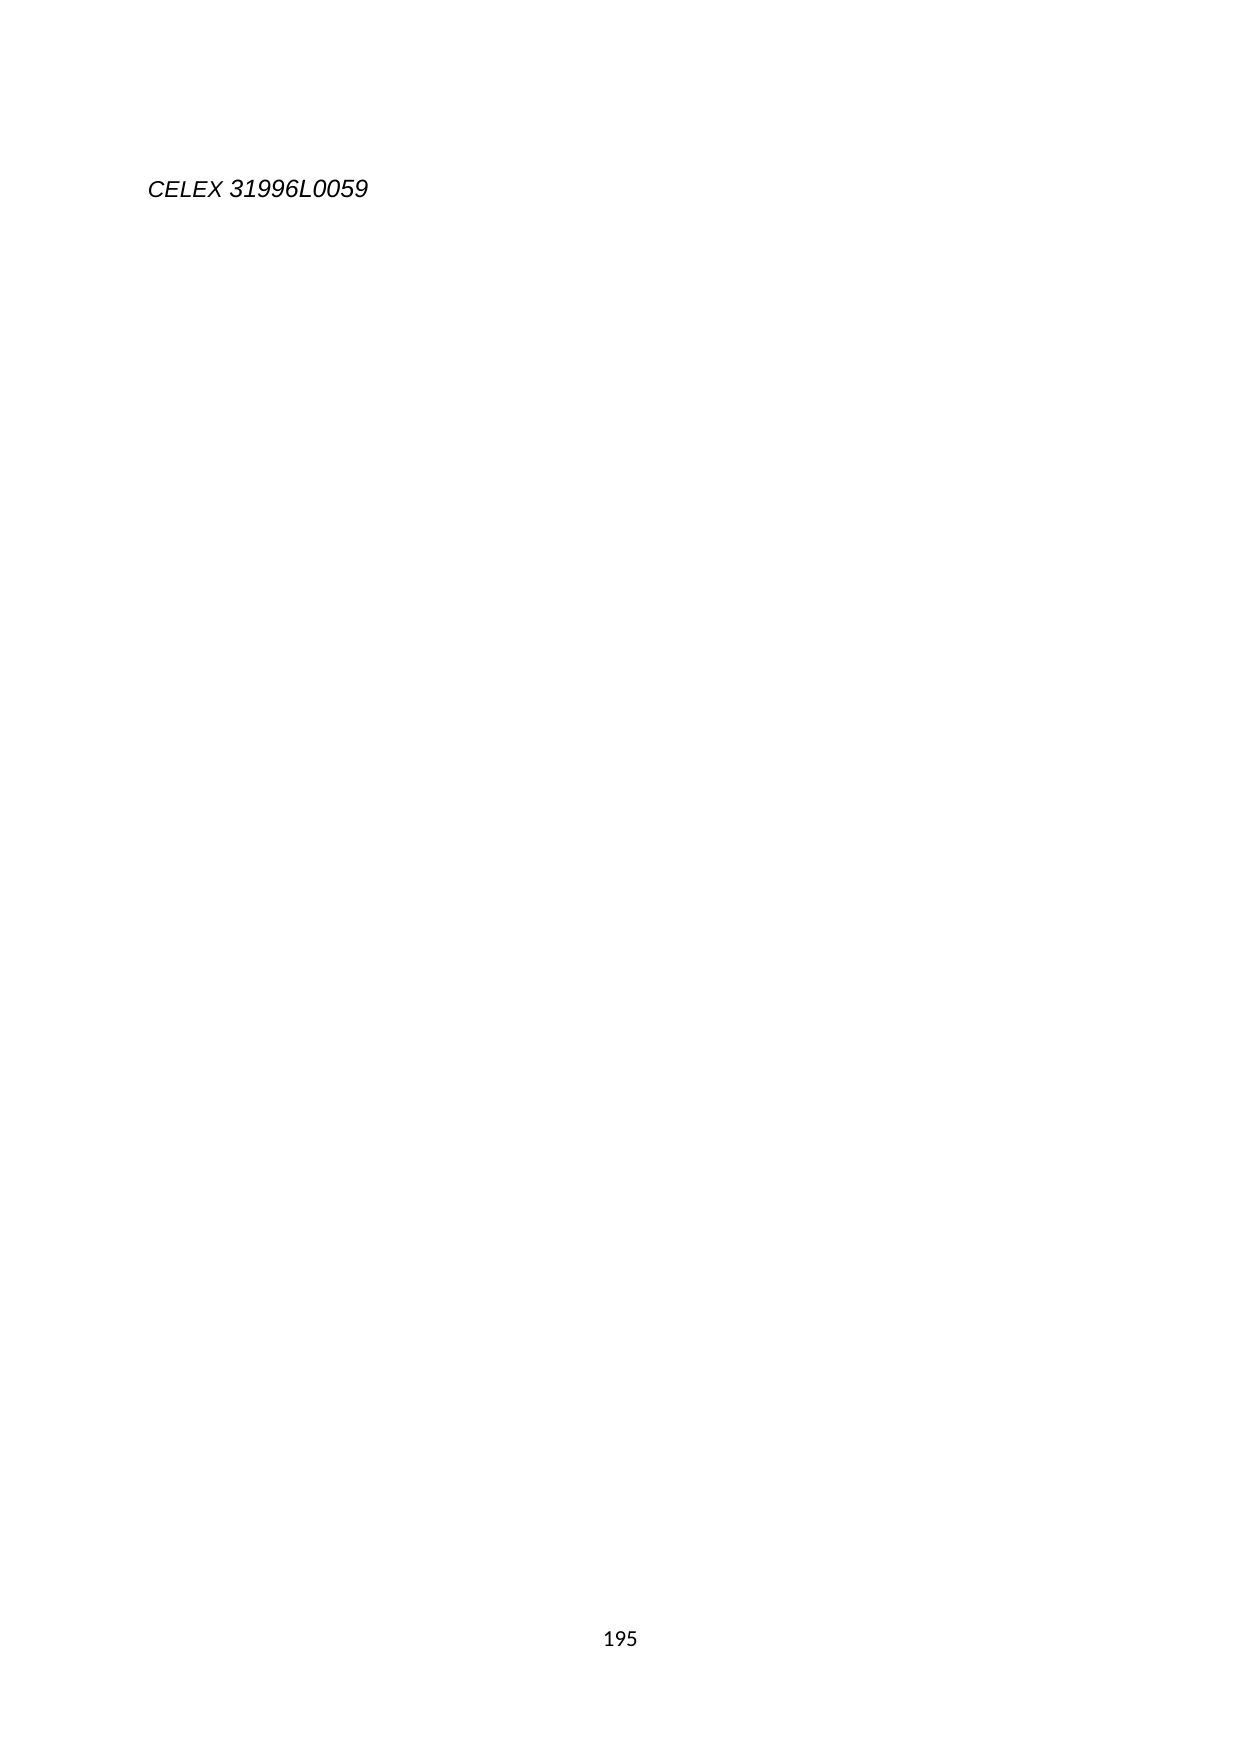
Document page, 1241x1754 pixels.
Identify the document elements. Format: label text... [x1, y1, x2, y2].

text CELEX 31996L0059 [148, 174, 1093, 203]
